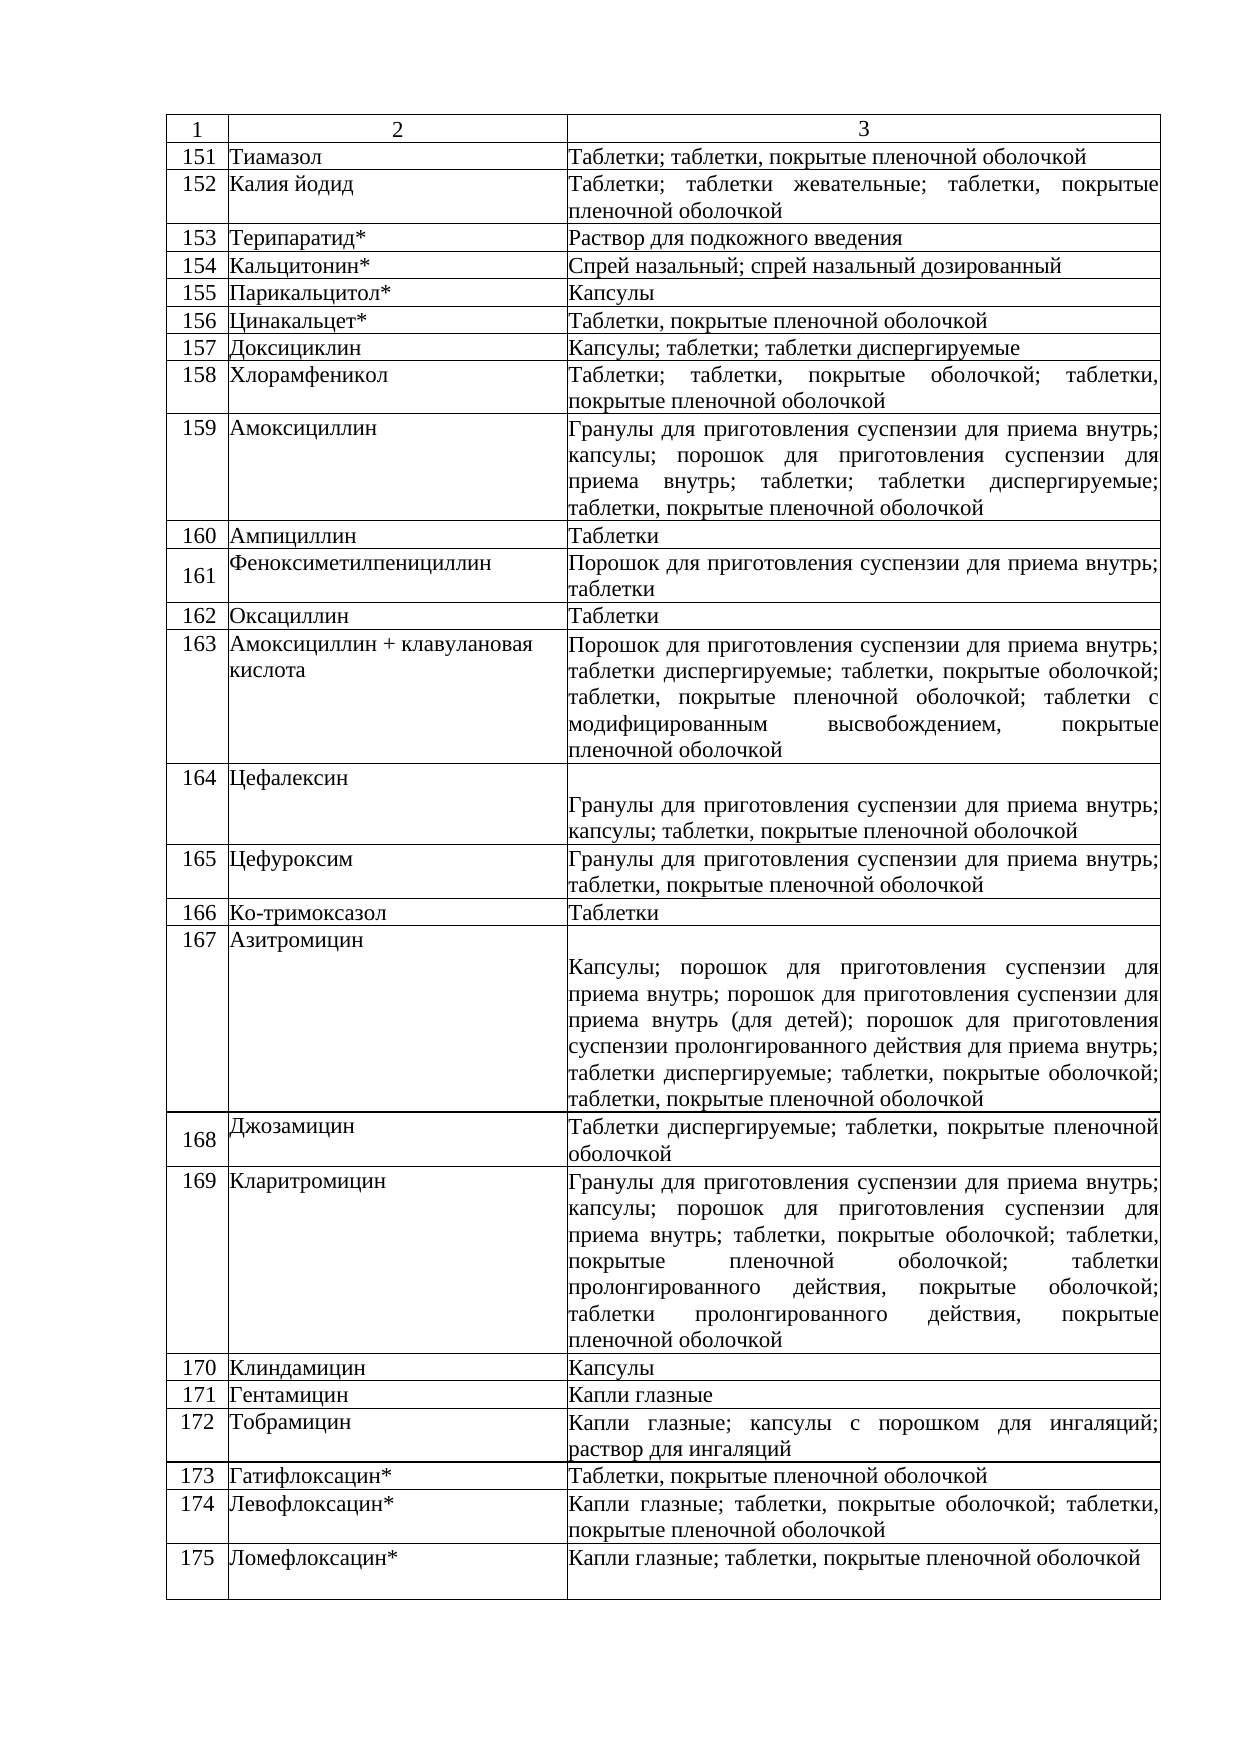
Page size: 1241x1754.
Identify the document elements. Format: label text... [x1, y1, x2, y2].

table_cell 163 [167, 630, 228, 762]
table_cell Гранулы для приготовления суспензии для приема внутрь; капсулы; порошок для приготовления суспензии для приема внутрь; таблетки, покрытые оболочкой; таблетки, покрытые пленочной оболочкой; таблетки пролонгированного действия, покрытые оболочкой; таблетки пролонгированного действия, покрытые пленочной оболочкой [568, 1167, 1160, 1352]
table_cell Цефалексин [229, 764, 567, 843]
table_cell Капли глазные [568, 1381, 1160, 1407]
table_cell 154 [167, 252, 228, 278]
table_cell Доксициклин [229, 334, 567, 360]
table_cell Кальцитонин* [229, 252, 567, 278]
table_cell 170 [167, 1354, 228, 1380]
table_cell Таблетки диспергируемые; таблетки, покрытые пленочной оболочкой [568, 1113, 1160, 1166]
table_cell 155 [167, 279, 228, 306]
table_cell Тиамазол [229, 143, 567, 169]
table_cell 164 [167, 764, 228, 843]
table_cell 168 [167, 1113, 228, 1166]
table_cell Тобрамицин [229, 1409, 567, 1461]
table_cell 152 [167, 170, 228, 223]
table_cell 160 [167, 521, 228, 548]
table_cell 172 [167, 1409, 228, 1461]
table_cell Капсулы [568, 279, 1160, 306]
table_cell Феноксиметилпенициллин [229, 549, 567, 602]
table_cell Таблетки, покрытые пленочной оболочкой [568, 1463, 1160, 1489]
table_cell Гентамицин [229, 1381, 567, 1407]
table_cell Клиндамицин [229, 1354, 567, 1380]
table_cell Таблетки; таблетки жевательные; таблетки, покрытые пленочной оболочкой [568, 170, 1160, 223]
table_cell 158 [167, 361, 228, 413]
table_cell 151 [167, 143, 228, 169]
table_cell 166 [167, 899, 228, 925]
table_cell Капли глазные; таблетки, покрытые оболочкой; таблетки, покрытые пленочной оболочкой [568, 1490, 1160, 1543]
table_cell 167 [167, 926, 228, 1111]
table_cell 174 [167, 1490, 228, 1543]
table_cell Ломефлоксацин* [229, 1544, 567, 1599]
table_cell 153 [167, 224, 228, 251]
table_cell Кларитромицин [229, 1167, 567, 1352]
table_cell Оксациллин [229, 603, 567, 628]
table_cell Таблетки [568, 899, 1160, 925]
table_cell Джозамицин [229, 1113, 567, 1166]
table_cell 161 [167, 549, 228, 602]
table_cell Калия йодид [229, 170, 567, 223]
table_cell 171 [167, 1381, 228, 1407]
table_header 3 [568, 115, 1160, 142]
table_cell Терипаратид* [229, 224, 567, 251]
table_cell Хлорамфеникол [229, 361, 567, 413]
table_cell Цинакальцет* [229, 307, 567, 333]
table_cell Таблетки, покрытые пленочной оболочкой [568, 307, 1160, 333]
table_cell 175 [167, 1544, 228, 1599]
table_cell Гатифлоксацин* [229, 1463, 567, 1489]
table_cell Гранулы для приготовления суспензии для приема внутрь; капсулы; таблетки, покрытые пленочной оболочкой [568, 764, 1160, 843]
table_cell Порошок для приготовления суспензии для приема внутрь; таблетки [568, 549, 1160, 602]
table_cell Амоксициллин + клавулановая кислота [229, 630, 567, 762]
table_cell 165 [167, 845, 228, 897]
table_cell Порошок для приготовления суспензии для приема внутрь; таблетки диспергируемые; таблетки, покрытые оболочкой; таблетки, покрытые пленочной оболочкой; таблетки с модифицированным высвобождением, покрытые пленочной оболочкой [568, 630, 1160, 762]
table_cell Спрей назальный; спрей назальный дозированный [568, 252, 1160, 278]
table_cell Таблетки; таблетки, покрытые оболочкой; таблетки, покрытые пленочной оболочкой [568, 361, 1160, 413]
table_cell Амоксициллин [229, 414, 567, 520]
table_cell 157 [167, 334, 228, 360]
table_cell Парикальцитол* [229, 279, 567, 306]
table_cell Ампициллин [229, 521, 567, 548]
table_cell 159 [167, 414, 228, 520]
table_cell Таблетки [568, 521, 1160, 548]
table_cell Гранулы для приготовления суспензии для приема внутрь; таблетки, покрытые пленочной оболочкой [568, 845, 1160, 897]
table_cell 162 [167, 603, 228, 628]
table_cell Цефуроксим [229, 845, 567, 897]
table_cell Ко-тримоксазол [229, 899, 567, 925]
table_cell Таблетки; таблетки, покрытые пленочной оболочкой [568, 143, 1160, 169]
table_cell Азитромицин [229, 926, 567, 1111]
table_cell Таблетки [568, 603, 1160, 628]
table_cell Левофлоксацин* [229, 1490, 567, 1543]
table_cell Капсулы [568, 1354, 1160, 1380]
table_header 2 [229, 115, 567, 142]
table_cell Капсулы; порошок для приготовления суспензии для приема внутрь; порошок для приготовления суспензии для приема внутрь (для детей); порошок для приготовления суспензии пролонгированного действия для приема внутрь; таблетки диспергируемые; таблетки, покрытые оболочкой; таблетки, покрытые пленочной оболочкой [568, 926, 1160, 1111]
table_cell 156 [167, 307, 228, 333]
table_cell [568, 1544, 1160, 1599]
table_header 1 [167, 115, 228, 142]
table_cell Раствор для подкожного введения [568, 224, 1160, 251]
table_cell Капсулы; таблетки; таблетки диспергируемые [568, 334, 1160, 360]
table_cell Капли глазные; капсулы с порошком для ингаляций; раствор для ингаляций [568, 1409, 1160, 1461]
table_cell 173 [167, 1463, 228, 1489]
table_cell 169 [167, 1167, 228, 1352]
table_cell Гранулы для приготовления суспензии для приема внутрь; капсулы; порошок для приготовления суспензии для приема внутрь; таблетки; таблетки диспергируемые; таблетки, покрытые пленочной оболочкой [568, 414, 1160, 520]
